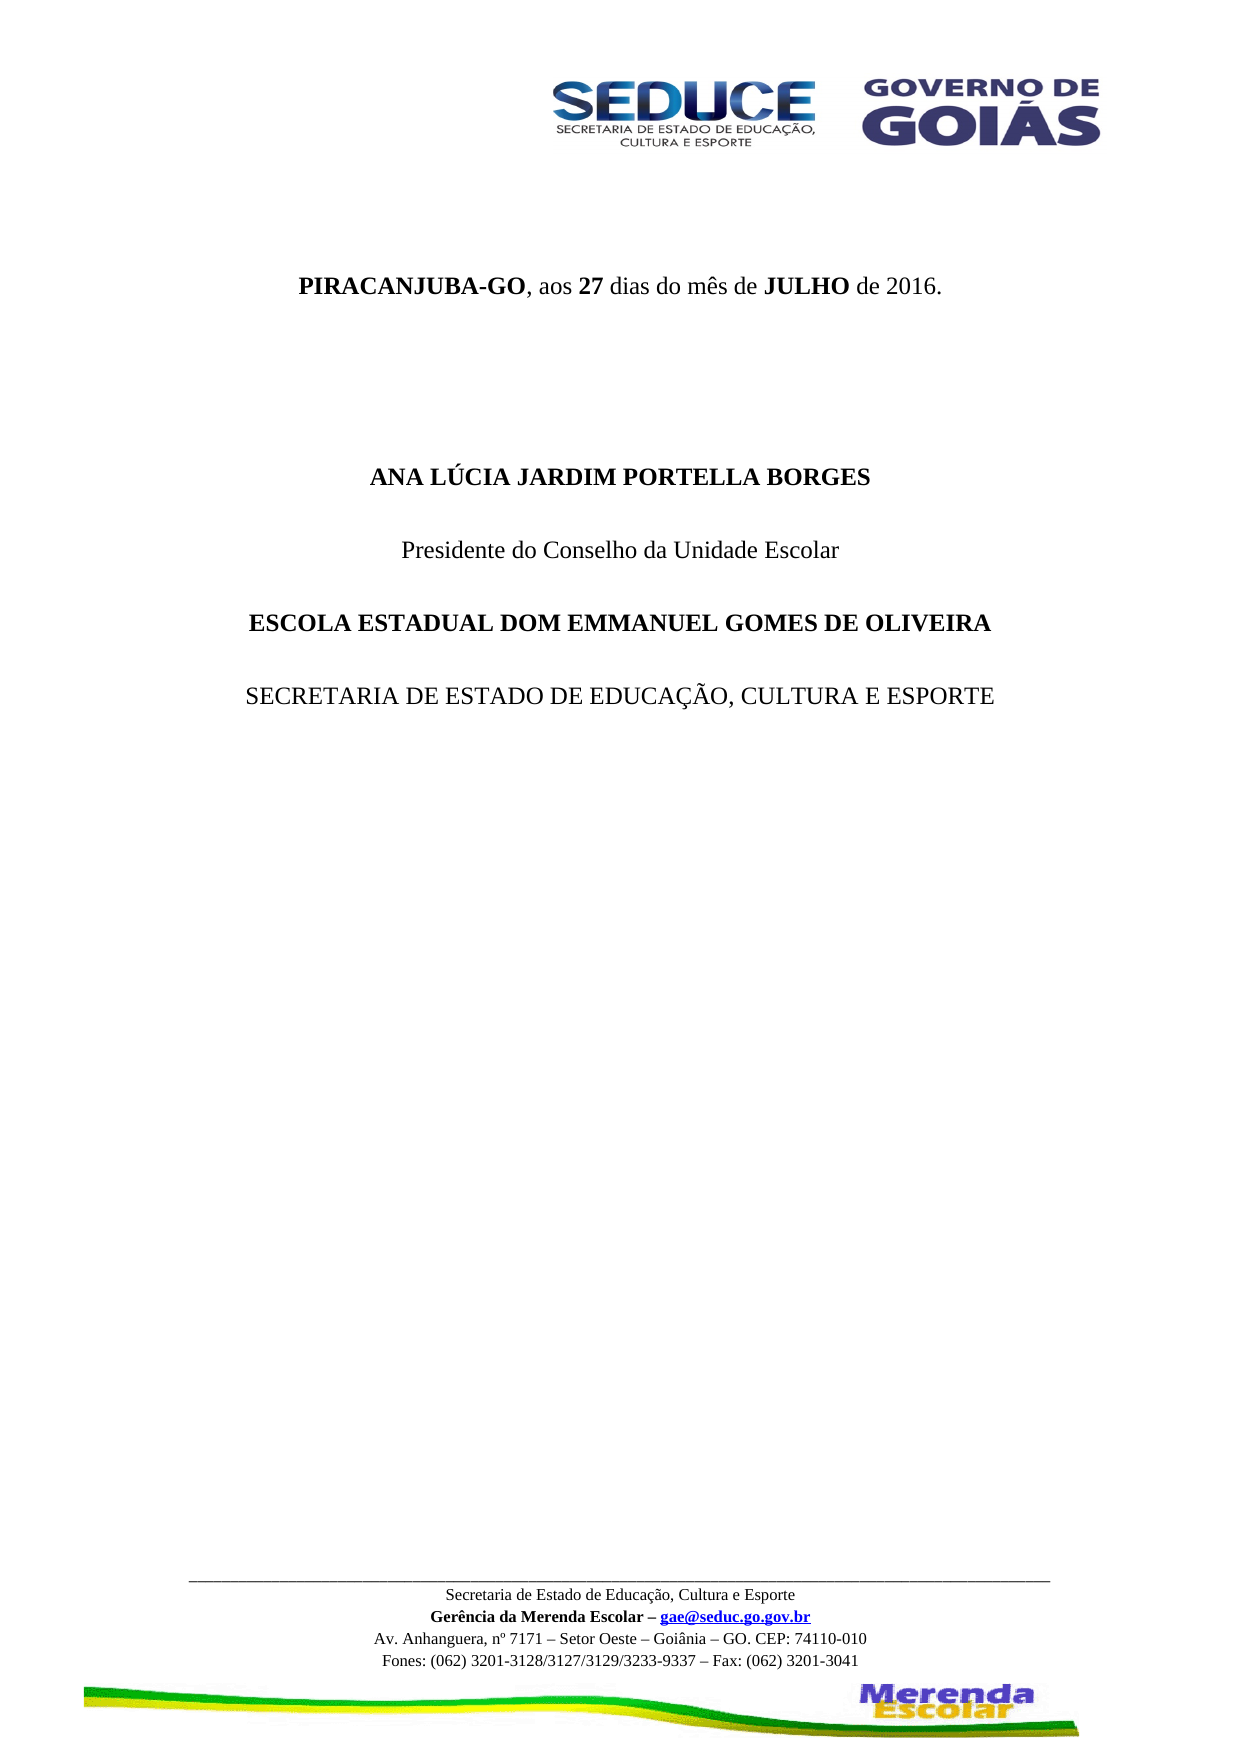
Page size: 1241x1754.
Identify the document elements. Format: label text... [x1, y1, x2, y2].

text Presidente do Conselho da Unidade Escolar [133, 535, 1107, 563]
text PIRACANJUBA-GO, aos 27 dias do mês de JULHO de 2016. [133, 271, 1107, 300]
text ANA LÚCIA JARDIM PORTELLA BORGES [133, 462, 1107, 490]
text ESCOLA ESTADUAL DOM EMMANUEL GOMES DE OLIVEIRA [133, 608, 1107, 637]
text SECRETARIA DE ESTADO DE EDUCAÇÃO, CULTURA E ESPORTE [133, 681, 1107, 710]
picture [552, 73, 1108, 154]
